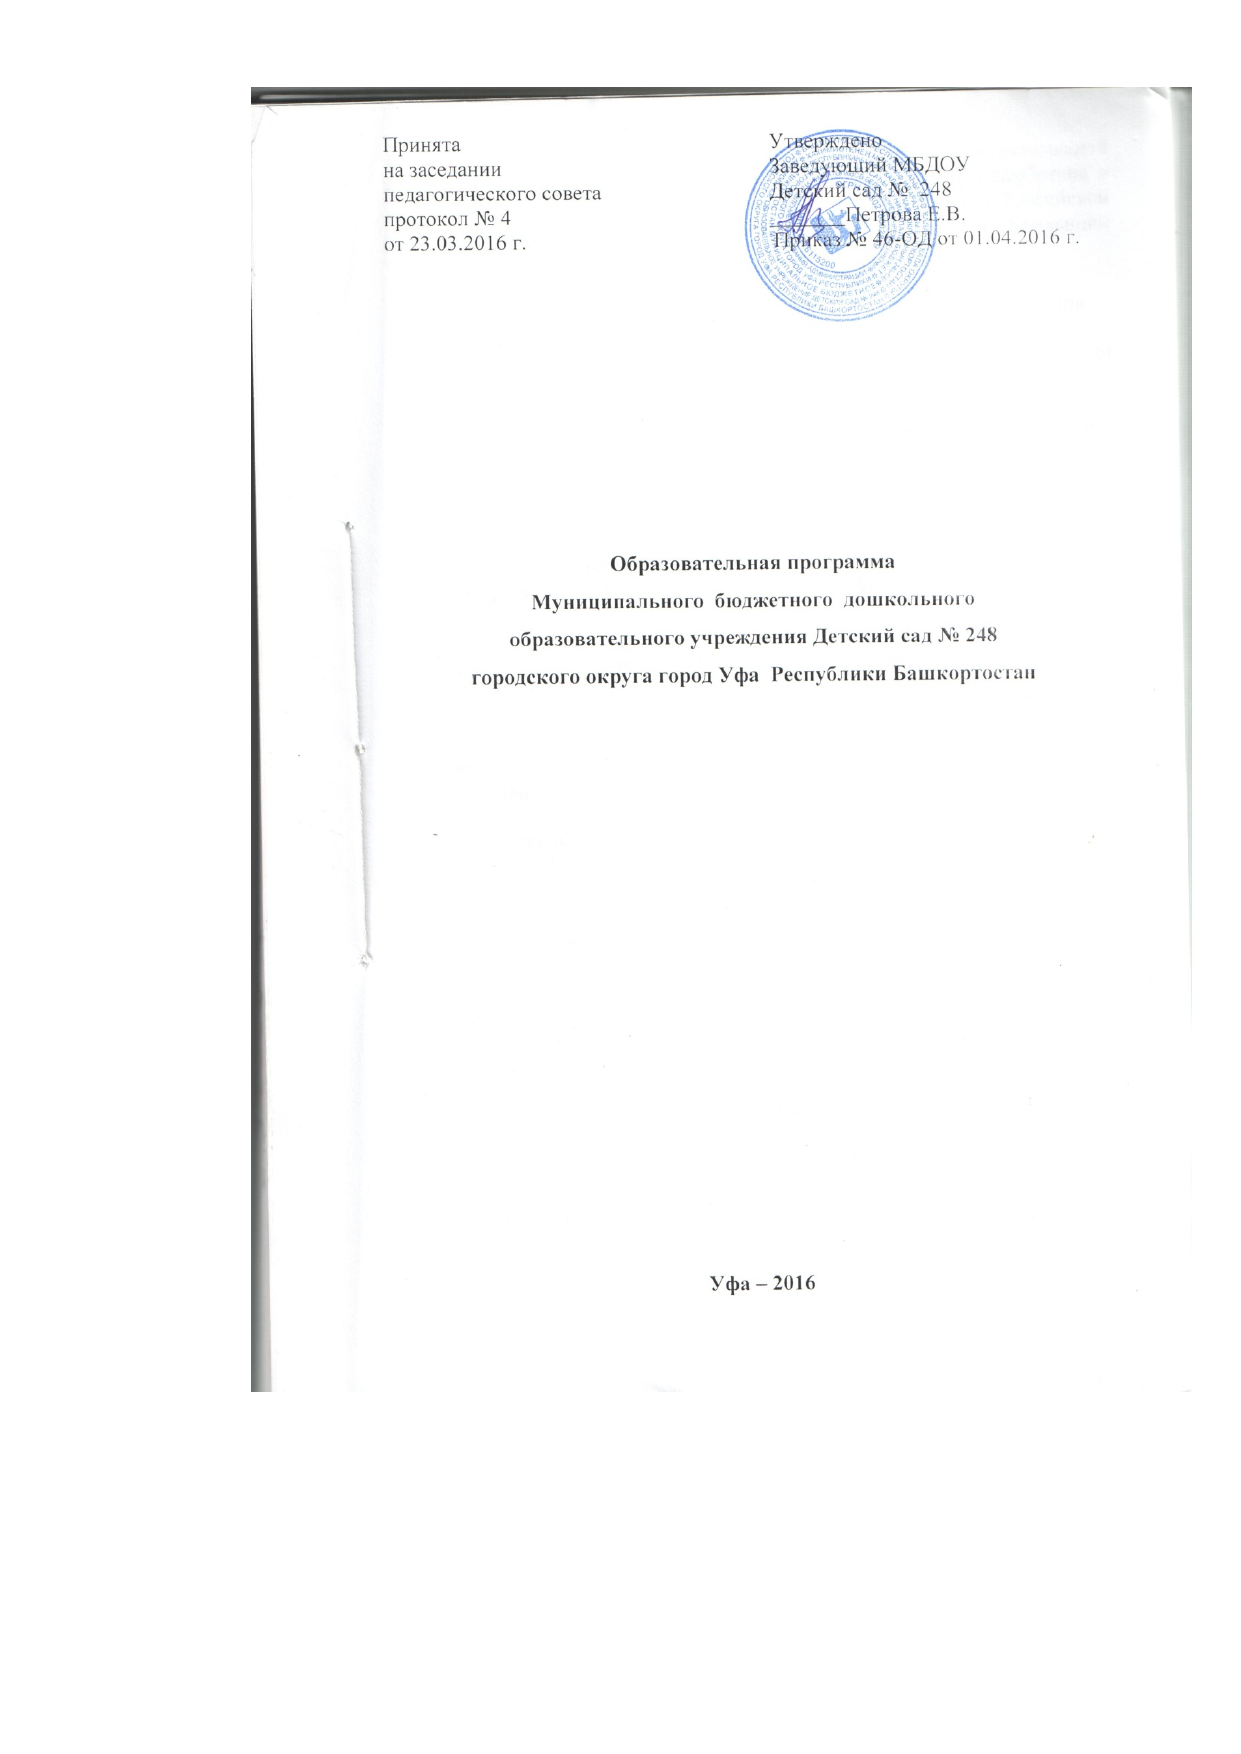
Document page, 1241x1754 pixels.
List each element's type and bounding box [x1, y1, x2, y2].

picture [251, 87, 1200, 1392]
